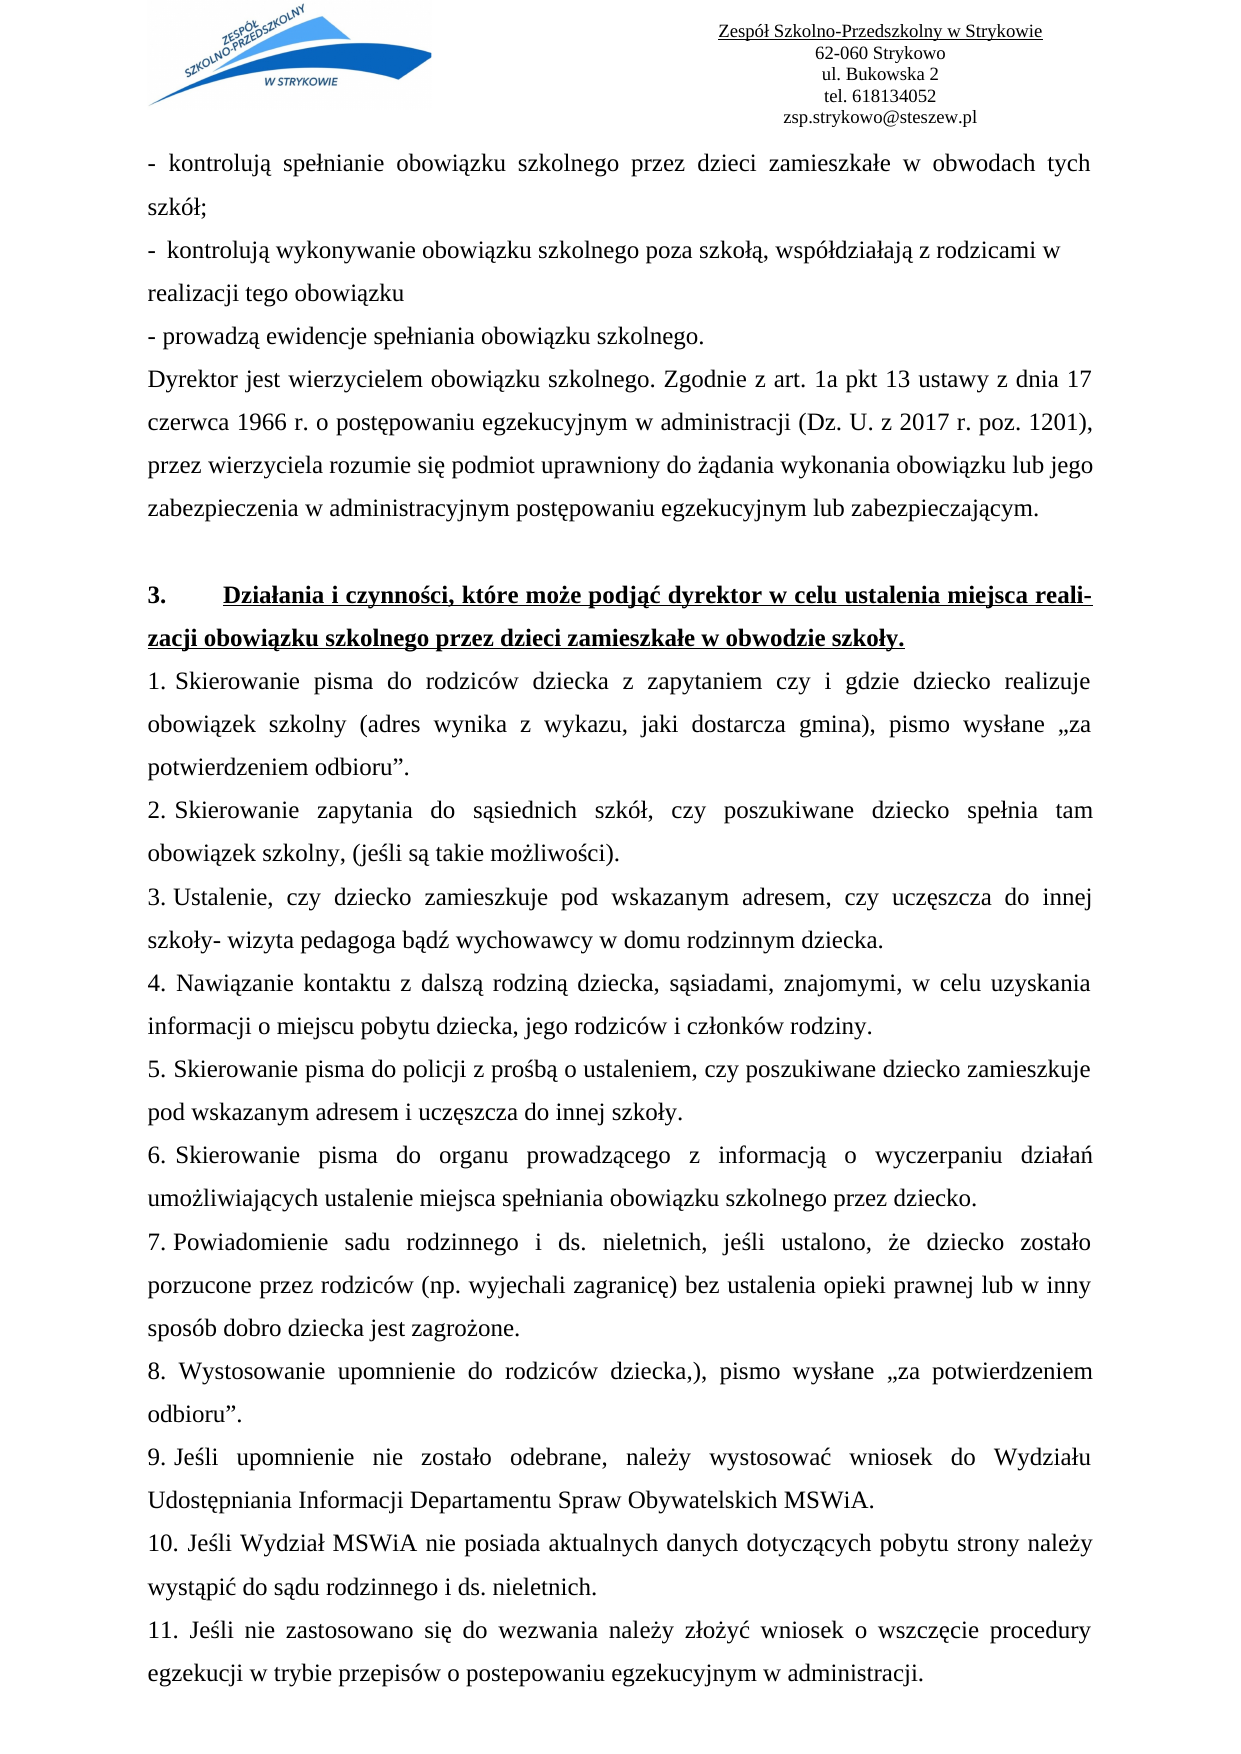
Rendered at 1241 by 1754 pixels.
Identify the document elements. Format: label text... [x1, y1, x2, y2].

text 11. Jeśli nie zastosowano się do wezwania należy złożyć wniosek o wszczęcie procedury egzekucji w trybie przepisów o postepowaniu egzekucyjnym w administracji. [147, 1615, 1092, 1687]
text realizacji tego obowiązku [147, 278, 1094, 307]
text Dyrektor jest wierzycielem obowiązku szkolnego. Zgodnie z art. 1a pkt 13 ustawy z dnia 17 czerwca 1966 r. o postępowaniu egzekucyjnym w administracji (Dz. U. z 2017 r. poz. 1201), przez wierzyciela rozumie się podmiot uprawniony do żądania wykonania obowiązku lub jego zabezpieczenia w administracyjnym postępowaniu egzekucyjnym lub zabezpieczającym. [147, 364, 1094, 522]
list Skierowanie pisma do policji z prośbą o ustaleniem, czy poszukiwane dziecko zamieszkuje pod wskazanym adresem i uczęszcza do innej szkoły. [147, 1054, 1092, 1126]
text 8. Wystosowanie upomnienie do rodziców dziecka,), pismo wysłane „za potwierdzeniem odbioru”. [147, 1356, 1094, 1428]
list kontrolują spełnianie obowiązku szkolnego przez dzieci zamieszkałe w obwodach tych szkół; [147, 148, 1092, 220]
list Działania i czynności, które może podjąć dyrektor w celu ustalenia miejsca reali-zacji obowiązku szkolnego przez dzieci zamieszkałe w obwodzie szkoły. [147, 580, 1094, 652]
list Jeśli Wydział MSWiA nie posiada aktualnych danych dotyczących pobytu strony należy wystąpić do sądu rodzinnego i ds. nieletnich. [147, 1528, 1094, 1600]
list kontrolują wykonywanie obowiązku szkolnego poza szkołą, współdziałają z rodzicami w [147, 235, 1094, 263]
list Powiadomienie sadu rodzinnego i ds. nieletnich, jeśli ustalono, że dziecko zostało porzucone przez rodziców (np. wyjechali zagranicę) bez ustalenia opieki prawnej lub w inny sposób dobro dziecka jest zagrożone. [147, 1227, 1092, 1342]
list Ustalenie, czy dziecko zamieszkuje pod wskazanym adresem, czy uczęszcza do innej szkoły- wizyta pedagoga bądź wychowawcy w domu rodzinnym dziecka. [147, 882, 1094, 953]
list Skierowanie pisma do rodziców dziecka z zapytaniem czy i gdzie dziecko realizuje obowiązek szkolny (adres wynika z wykazu, jaki dostarcza gmina), pismo wysłane „za potwierdzeniem odbioru”. [147, 666, 1092, 781]
picture [147, 0, 432, 110]
list Jeśli upomnienie nie zostało odebrane, należy wystosować wniosek do Wydziału Udostępniania Informacji Departamentu Spraw Obywatelskich MSWiA. [147, 1442, 1092, 1514]
list Skierowanie pisma do organu prowadzącego z informacją o wyczerpaniu działań umożliwiających ustalenie miejsca spełniania obowiązku szkolnego przez dziecko. [147, 1140, 1094, 1212]
list Skierowanie zapytania do sąsiednich szkół, czy poszukiwane dziecko spełnia tam obowiązek szkolny, (jeśli są takie możliwości). [147, 795, 1094, 867]
list prowadzą ewidencje spełniania obowiązku szkolnego. [147, 321, 1094, 350]
text 4. Nawiązanie kontaktu z dalszą rodziną dziecka, sąsiadami, znajomymi, w celu uzyskania informacji o miejscu pobytu dziecka, jego rodziców i członków rodziny. [147, 968, 1092, 1040]
